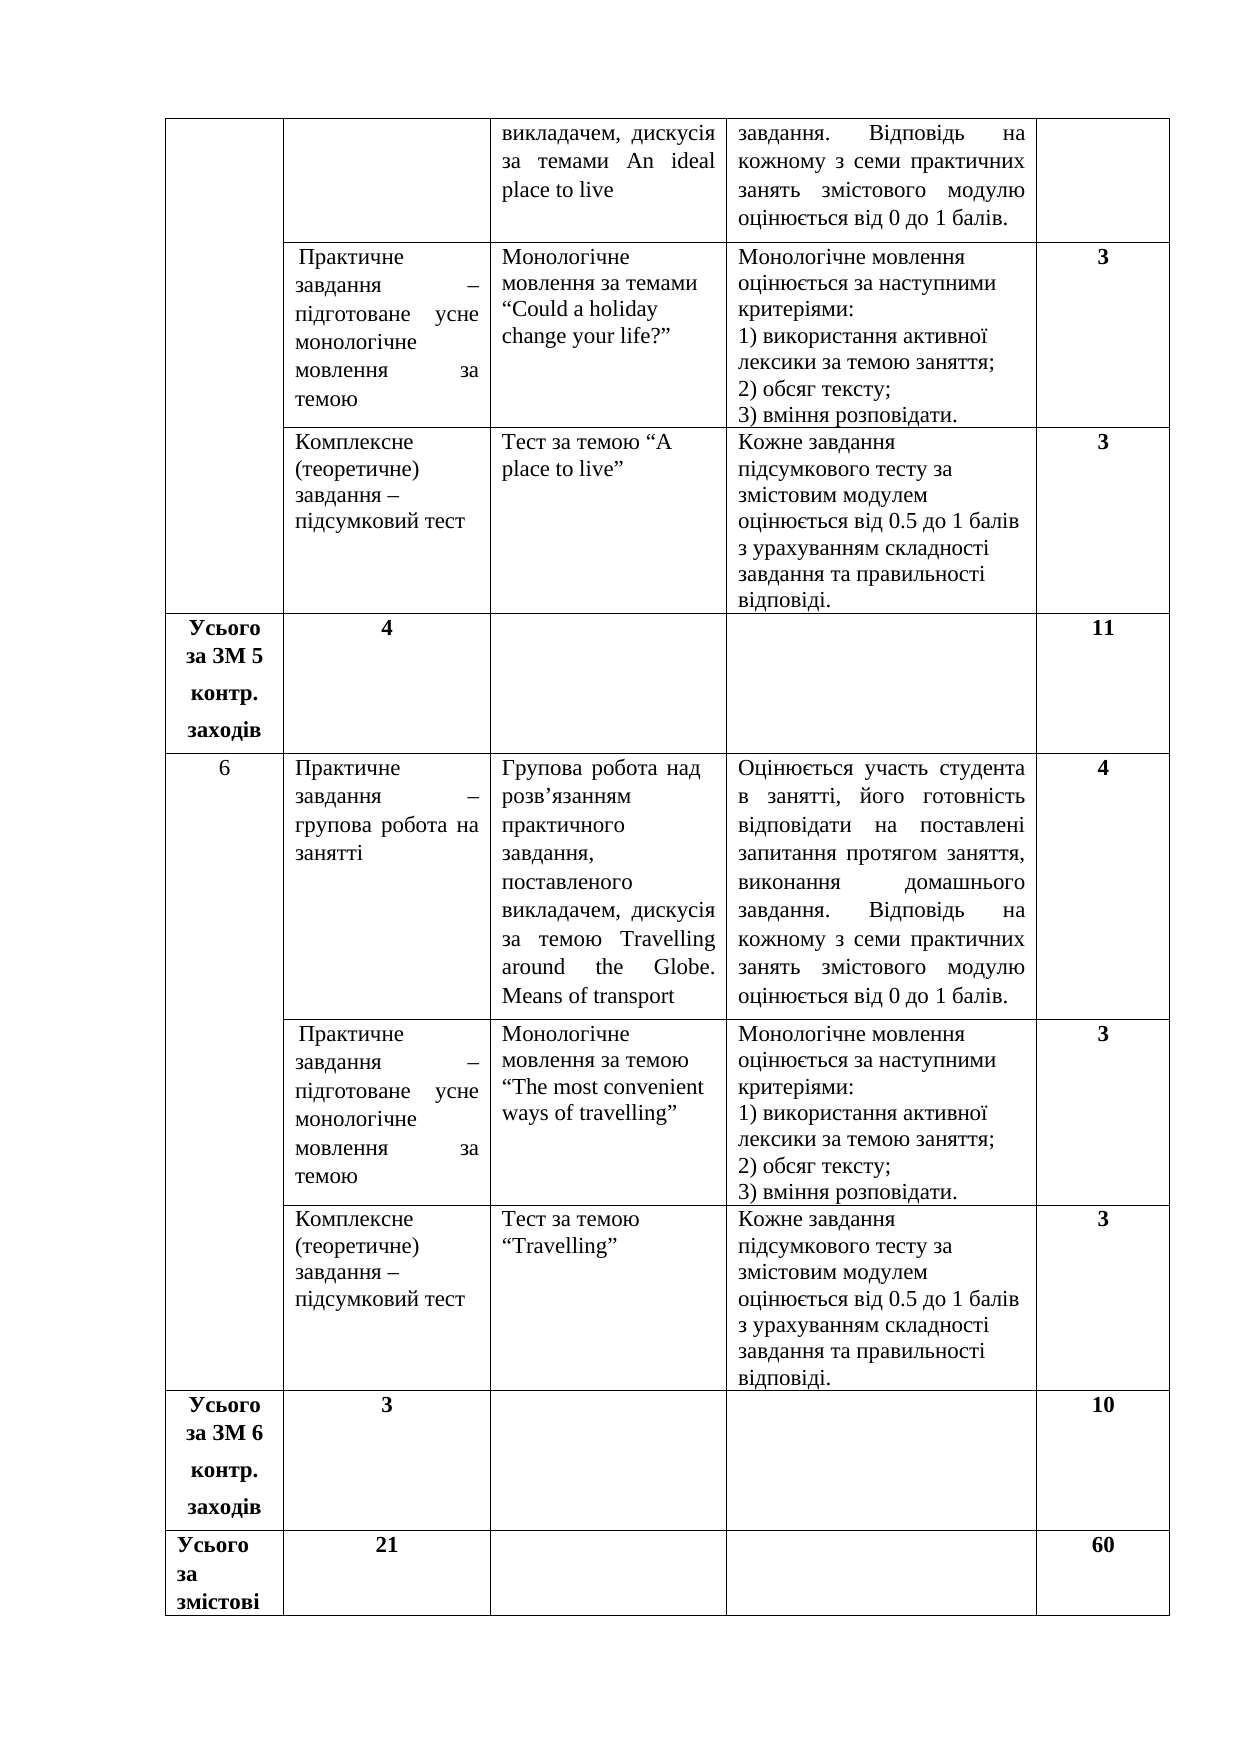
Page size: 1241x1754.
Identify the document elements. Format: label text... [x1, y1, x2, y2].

table_cell Монологічне мовлення оцінюється за наступними критеріями: 1) використання активної лексики за темою заняття; 2) обсяг тексту; 3) вміння розповідати. [727, 1020, 1036, 1204]
table_cell 3 [1037, 243, 1169, 427]
table_cell Тест за темою “Travelling” [491, 1206, 726, 1390]
table_cell Комплексне (теоретичне) завдання – підсумковий тест [284, 428, 490, 613]
table_cell Групова робота над розв’язанням практичного завдання, поставленого викладачем, дискусія за темою Travelling around the Globe. Means of transport [491, 754, 726, 1019]
table_cell [727, 614, 1036, 753]
table_cell Монологічне мовлення оцінюється за наступними критеріями: 1) використання активної лексики за темою заняття; 2) обсяг тексту; 3) вміння розповідати. [727, 243, 1036, 427]
table_cell Монологічне мовлення за темами “Could a holiday change your life?” [491, 243, 726, 427]
table_cell Комплексне (теоретичне) завдання – підсумковий тест [284, 1206, 490, 1390]
table_cell [491, 614, 726, 753]
table_cell Усього за ЗМ 6 контр. заходів [166, 1391, 283, 1530]
table_cell 10 [1037, 1391, 1169, 1530]
table_cell 21 [284, 1531, 490, 1614]
table_cell 3 [1037, 1020, 1169, 1204]
table_cell 4 [284, 614, 490, 753]
table_cell [491, 1391, 726, 1530]
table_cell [284, 119, 490, 242]
table_cell Монологічне мовлення за темою “The most convenient ways of travelling” [491, 1020, 726, 1204]
table_cell [491, 1531, 726, 1614]
table_cell [727, 1391, 1036, 1530]
table_cell 3 [1037, 428, 1169, 613]
table_cell 11 [1037, 614, 1169, 753]
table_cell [727, 119, 1036, 242]
table_cell 4 [1037, 119, 1169, 242]
table_cell Тест за темою “A place to live” [491, 428, 726, 613]
table_cell Практичне завдання – групова робота на занятті [284, 754, 490, 1019]
table_cell 6 [166, 754, 283, 1390]
table_cell Кожне завдання підсумкового тесту за змістовим модулем оцінюється від 0.5 до 1 балів з урахуванням складності завдання та правильності відповіді. [727, 428, 1036, 613]
table_cell Практичне завдання –підготоване усне монологічне мовлення за темою [284, 243, 490, 427]
table_cell 3 [284, 1391, 490, 1530]
table_cell Практичне завдання –підготоване усне монологічне мовлення за темою [284, 1020, 490, 1204]
table_cell [727, 1531, 1036, 1614]
table_cell Кожне завдання підсумкового тесту за змістовим модулем оцінюється від 0.5 до 1 балів з урахуванням складності завдання та правильності відповіді. [727, 1206, 1036, 1390]
table_cell 3 [1037, 1206, 1169, 1390]
table_cell Усього за ЗМ 5 контр. заходів [166, 614, 283, 753]
table_cell 4 [1037, 754, 1169, 1019]
table_cell 60 [1037, 1531, 1169, 1614]
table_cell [166, 1531, 283, 1614]
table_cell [491, 119, 726, 242]
